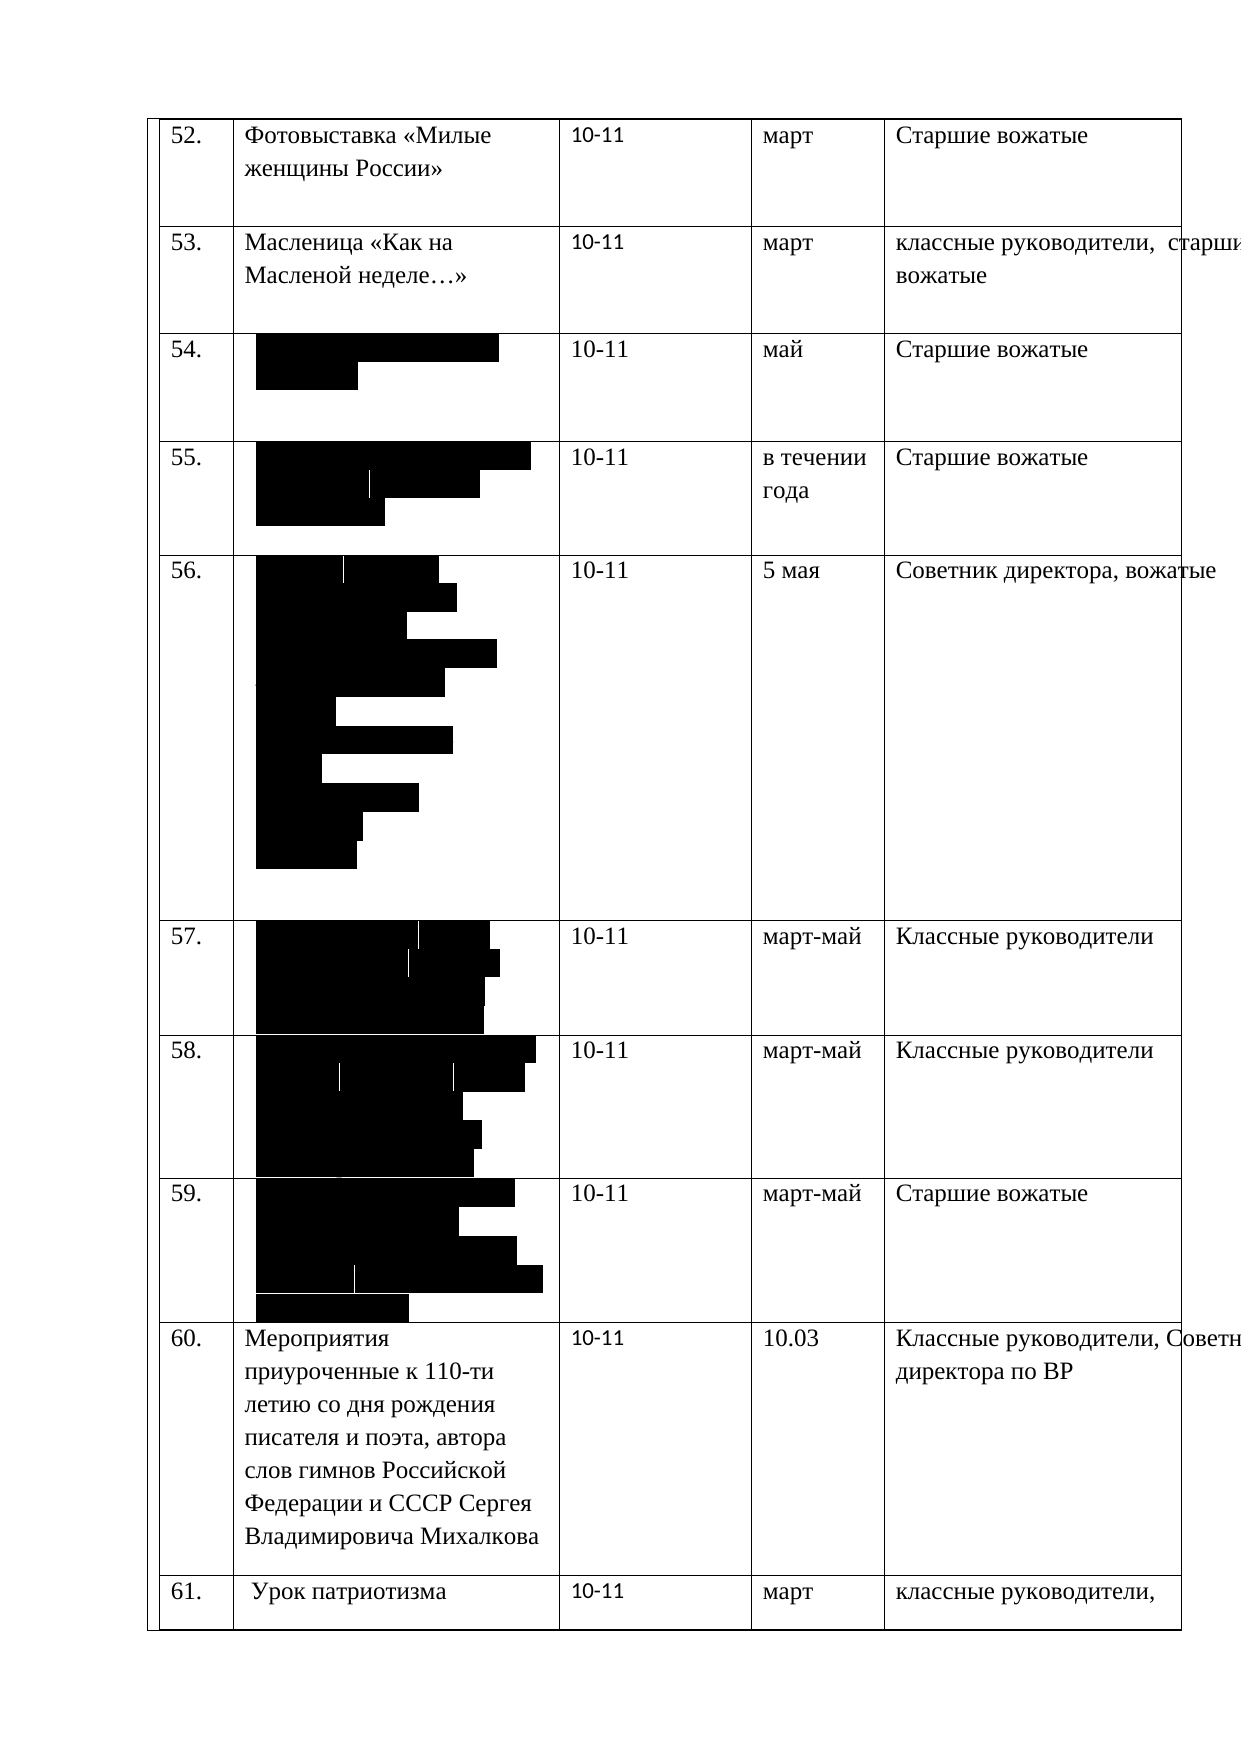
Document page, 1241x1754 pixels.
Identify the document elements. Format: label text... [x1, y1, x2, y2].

table_cell Модуль основные школьные дела [234, 556, 559, 920]
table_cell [560, 120, 751, 226]
table_cell Модуль основные школьные дела [234, 1323, 559, 1575]
table_cell Модуль основные школьные дела [560, 1036, 751, 1178]
table_cell Модуль основные школьные дела [160, 1179, 233, 1322]
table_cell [234, 120, 559, 226]
table_cell Модуль основные школьные дела [234, 921, 559, 1035]
table_cell Модуль основные школьные дела [752, 1036, 884, 1178]
table_cell Модуль основные школьные дела [234, 1036, 559, 1178]
table_cell Модуль основные школьные дела [560, 921, 751, 1035]
table_cell Модуль основные школьные дела [885, 1036, 1181, 1178]
table_cell Модуль основные школьные дела [885, 921, 1181, 1035]
table_cell Модуль основные школьные дела [752, 556, 884, 920]
table_cell Модуль основные школьные дела [560, 227, 751, 333]
table_cell Модуль основные школьные дела [752, 442, 884, 555]
table_cell Модуль основные школьные дела [560, 556, 751, 920]
table_cell Модуль основные школьные дела [752, 227, 884, 333]
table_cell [752, 1576, 884, 1629]
table_cell Модуль основные школьные дела [160, 1036, 233, 1178]
table_cell Модуль основные школьные дела [160, 442, 233, 555]
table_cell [752, 120, 884, 226]
table_cell Модуль основные школьные дела [234, 227, 559, 333]
table_cell Модуль основные школьные дела [560, 1323, 751, 1575]
table_cell Модуль основные школьные дела [752, 1179, 884, 1322]
table_cell Модуль основные школьные дела [560, 334, 751, 441]
table_cell Модуль основные школьные дела [160, 334, 233, 441]
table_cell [160, 120, 233, 226]
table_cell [160, 1576, 233, 1629]
table_cell Модуль основные школьные дела [560, 442, 751, 555]
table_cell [885, 120, 1181, 226]
table_cell Модуль основные школьные дела [160, 921, 233, 1035]
table_cell Модуль основные школьные дела [885, 442, 1181, 555]
table_cell Модуль основные школьные дела [234, 442, 559, 555]
table_cell Модуль основные школьные дела [160, 227, 233, 333]
table_cell Модуль основные школьные дела [560, 1179, 751, 1322]
table_cell Модуль основные школьные дела [885, 556, 1181, 920]
table_cell Модуль основные школьные дела [234, 334, 559, 441]
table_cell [148, 119, 159, 1630]
table_cell Модуль основные школьные дела [885, 1323, 1181, 1575]
table_cell Модуль основные школьные дела [752, 334, 884, 441]
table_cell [560, 1576, 751, 1629]
table_cell Модуль основные школьные дела [752, 1323, 884, 1575]
table_cell Модуль основные школьные дела [752, 921, 884, 1035]
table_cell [885, 1576, 1181, 1629]
table_cell Модуль основные школьные дела [234, 1179, 559, 1322]
table_cell Модуль основные школьные дела [885, 227, 1181, 333]
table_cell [234, 1576, 559, 1629]
table_cell Модуль основные школьные дела [885, 1179, 1181, 1322]
table_cell Модуль основные школьные дела [160, 556, 233, 920]
table_cell Модуль основные школьные дела [160, 1323, 233, 1575]
table_cell Модуль основные школьные дела [885, 334, 1181, 441]
